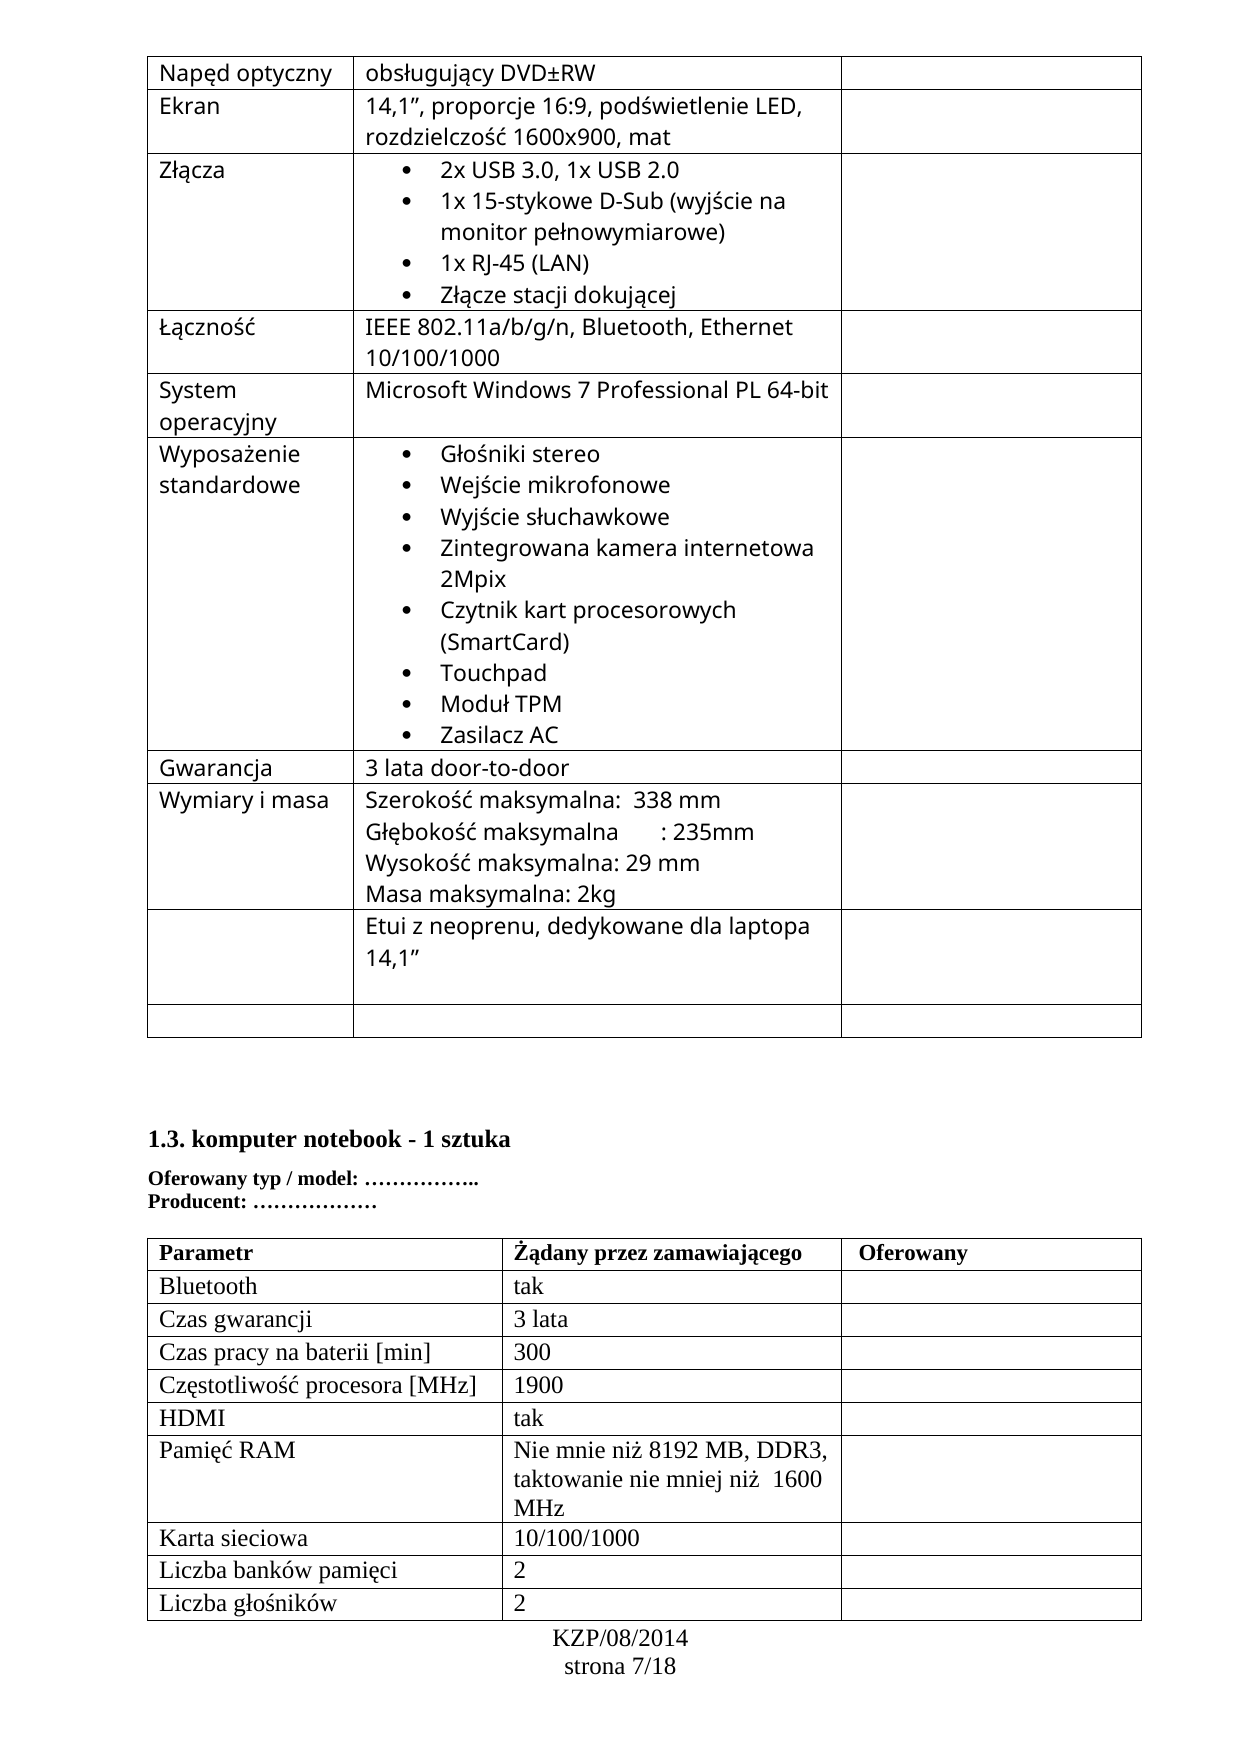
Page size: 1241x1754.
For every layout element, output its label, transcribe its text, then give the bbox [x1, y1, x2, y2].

table_cell [842, 154, 1141, 310]
table_cell Napęd optyczny [148, 57, 353, 89]
table_cell Głośniki stereo Wejście mikrofonowe Wyjście słuchawkowe Zintegrowana kamera internetowa 2Mpix Czytnik kart procesorowych (SmartCard) Touchpad Moduł TPM Zasilacz AC [354, 438, 841, 750]
table_cell [148, 1005, 353, 1037]
table_cell Wyposażenie standardowe [148, 438, 353, 750]
text Producent: ……………… [148, 1189, 1093, 1213]
table_cell Microsoft Windows 7 Professional PL 64-bit [354, 374, 841, 437]
table_cell 300 [503, 1337, 841, 1369]
table_cell [842, 1589, 1141, 1620]
table_header Parametr [148, 1239, 502, 1270]
table_cell 2x USB 3.0, 1x USB 2.0 1x 15-stykowe D-Sub (wyjście na monitor pełnowymiarowe) 1x RJ-45 (LAN) Złącze stacji dokującej [354, 154, 841, 310]
table_cell [842, 57, 1141, 89]
table_cell [842, 1523, 1141, 1554]
table_cell Bluetooth [148, 1271, 502, 1303]
table_cell 3 lata door-to-door [354, 751, 841, 783]
table_cell [842, 1436, 1141, 1522]
table_cell Częstotliwość procesora [MHz] [148, 1370, 502, 1402]
table_cell Łączność [148, 311, 353, 373]
table_cell Liczba głośników [148, 1589, 502, 1620]
table_cell 2 [503, 1589, 841, 1620]
table_cell [842, 438, 1141, 750]
table_cell Czas gwarancji [148, 1304, 502, 1336]
text 1.3. komputer notebook - 1 sztuka [148, 1124, 1093, 1153]
table_cell Wymiary i masa [148, 784, 353, 909]
table_cell [842, 910, 1141, 1004]
table_cell Nie mnie niż 8192 MB, DDR3, taktowanie nie mniej niż 1600 MHz [503, 1436, 841, 1522]
table_cell [842, 784, 1141, 909]
table_cell Szerokość maksymalna: 338 mm Głębokość maksymalna : 235mm Wysokość maksymalna: 29 mm Masa maksymalna: 2kg [354, 784, 841, 909]
table_cell [842, 90, 1141, 152]
table_cell Karta sieciowa [148, 1523, 502, 1554]
table_cell 2 [503, 1556, 841, 1587]
table_header Żądany przez zamawiającego [503, 1239, 841, 1270]
table_cell Czas pracy na baterii [min] [148, 1337, 502, 1369]
table_cell tak [503, 1271, 841, 1303]
table_cell [842, 311, 1141, 373]
table_cell 14,1”, proporcje 16:9, podświetlenie LED, rozdzielczość 1600x900, mat [354, 90, 841, 152]
table_cell [842, 751, 1141, 783]
table_cell [842, 1556, 1141, 1587]
table_cell tak [503, 1403, 841, 1434]
table_cell IEEE 802.11a/b/g/n, Bluetooth, Ethernet 10/100/1000 [354, 311, 841, 373]
table_cell Gwarancja [148, 751, 353, 783]
table_cell Pamięć RAM [148, 1436, 502, 1522]
table_cell [354, 1005, 841, 1037]
text Oferowany typ / model: …………….. [148, 1165, 1093, 1189]
table_cell 3 lata [503, 1304, 841, 1336]
table_cell [842, 1403, 1141, 1434]
table_cell [842, 1271, 1141, 1303]
table_cell 1900 [503, 1370, 841, 1402]
table_cell Ekran [148, 90, 353, 152]
table_cell [148, 910, 353, 1004]
table_header Oferowany [842, 1239, 1141, 1270]
table_cell System operacyjny [148, 374, 353, 437]
table_cell Liczba banków pamięci [148, 1556, 502, 1587]
table_cell [842, 374, 1141, 437]
table_cell [842, 1304, 1141, 1336]
table_cell Etui z neoprenu, dedykowane dla laptopa 14,1” [354, 910, 841, 1004]
table_cell [842, 1337, 1141, 1369]
table_cell [842, 1370, 1141, 1402]
table_cell Złącza [148, 154, 353, 310]
table_cell obsługujący DVD±RW [354, 57, 841, 89]
table_cell [842, 1005, 1141, 1037]
table_cell HDMI [148, 1403, 502, 1434]
table_cell 10/100/1000 [503, 1523, 841, 1554]
